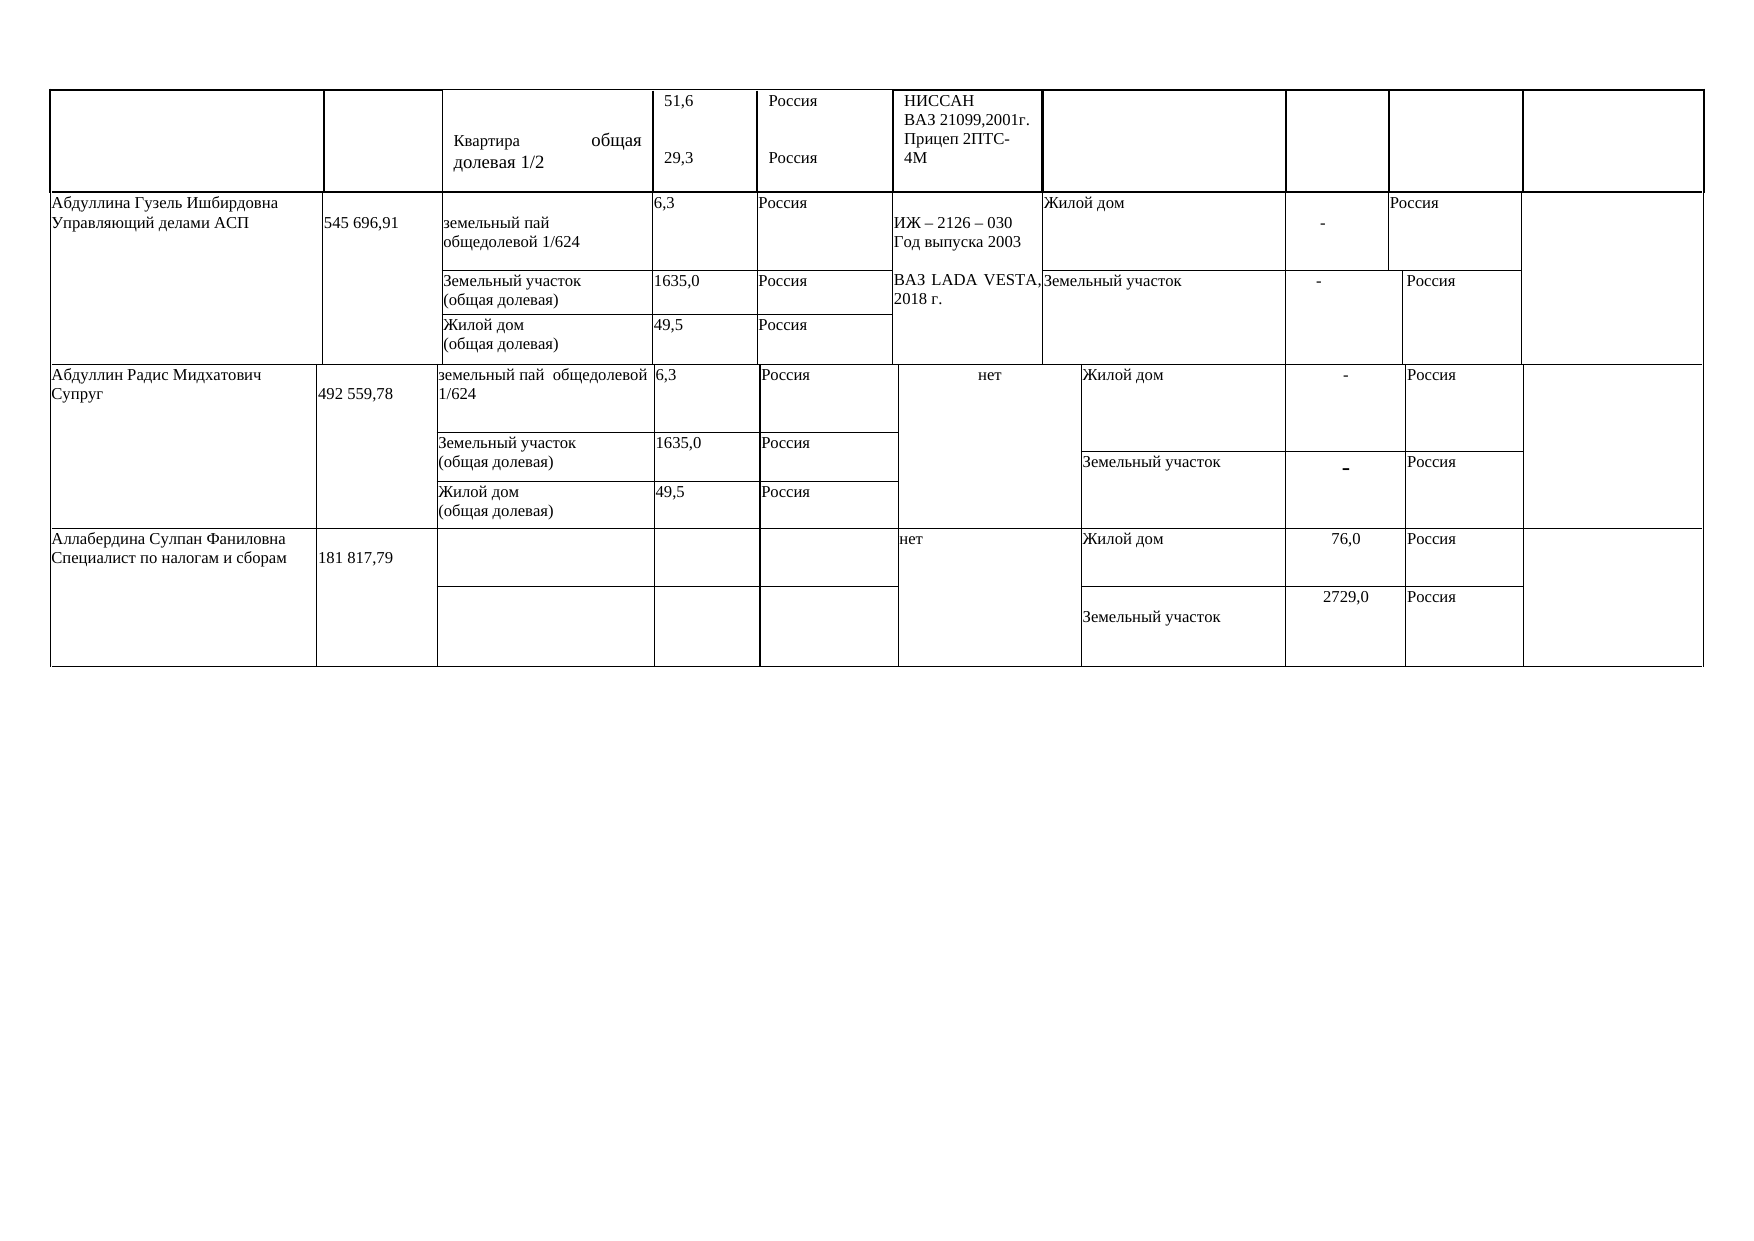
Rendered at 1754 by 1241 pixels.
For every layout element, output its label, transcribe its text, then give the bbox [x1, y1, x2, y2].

table_cell Земельный участок [1043, 271, 1285, 364]
table_cell [655, 529, 759, 586]
table_cell - [1286, 193, 1388, 270]
table_cell 1635,0 [655, 433, 759, 481]
table_cell [761, 529, 898, 586]
table_cell [761, 587, 898, 666]
table_cell Россия [1406, 529, 1523, 586]
table_cell Россия [761, 433, 898, 481]
table_cell Земельный участок [1082, 587, 1285, 666]
table_cell ИЖ – 2126 – 030 Год выпуска 2003 ВАЗ LADA VESTA, 2018 г. [893, 193, 1042, 364]
table_cell Россия [758, 271, 892, 314]
table_cell 181 817,79 [317, 529, 437, 666]
table_cell - [1286, 452, 1405, 528]
table_cell [438, 587, 654, 666]
table_cell 6,3 [653, 193, 757, 270]
table_cell Жилой дом (общая долевая) [443, 315, 652, 364]
table_cell 49,5 [653, 315, 757, 364]
table_cell Россия [1406, 587, 1523, 666]
table_cell 49,5 [655, 482, 759, 528]
table_cell Россия [1406, 452, 1523, 528]
table_cell Россия [758, 315, 892, 364]
table_cell 545 696,91 [323, 193, 442, 364]
table_cell Абдуллин Радис Мидхатович Супруг [51, 365, 316, 528]
table_cell Россия [758, 193, 892, 270]
table_cell Земельный участок [1082, 452, 1285, 528]
table_cell 1635,0 [653, 271, 757, 314]
table_cell Жилой дом [1082, 365, 1285, 451]
table_cell 76,0 [1286, 529, 1405, 586]
table_cell - [1286, 365, 1405, 451]
table_cell Земельный участок (общая долевая) [443, 271, 652, 314]
table_cell 2729,0 [1286, 587, 1405, 666]
table_cell [1524, 528, 1703, 666]
table_cell [1522, 191, 1703, 364]
table_cell [438, 529, 654, 586]
table_cell Россия [761, 365, 898, 432]
table_cell нет [899, 365, 1081, 528]
table_cell Россия [761, 482, 898, 528]
table_cell Россия [1389, 193, 1521, 270]
table_cell - [1286, 271, 1402, 364]
table_cell [655, 587, 759, 666]
table_cell земельный пай общедолевой 1/624 [443, 193, 652, 270]
table_cell 51,6 29,3 [654, 90, 757, 191]
table_cell 492 559,78 [317, 365, 437, 528]
table_cell 6,3 [655, 365, 759, 432]
table_cell Жилой дом [1043, 193, 1285, 270]
table_cell Россия [1403, 271, 1521, 364]
table_cell Россия Россия [758, 90, 892, 191]
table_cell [443, 90, 653, 191]
table_cell [1524, 364, 1703, 528]
table_cell Земельный участок (общая долевая) [438, 433, 654, 481]
table_cell Аллабердина Сулпан Фаниловна Специалист по налогам и сборам [51, 529, 316, 666]
table_cell Абдуллина Гузель Ишбирдовна Управляющий делами АСП [51, 192, 322, 364]
table_cell Жилой дом (общая долевая) [438, 482, 654, 528]
table_cell Россия [1406, 365, 1523, 451]
table_cell нет [899, 529, 1081, 666]
table_cell земельный пай общедолевой 1/624 [438, 365, 654, 432]
table_cell Жилой дом [1082, 529, 1285, 586]
